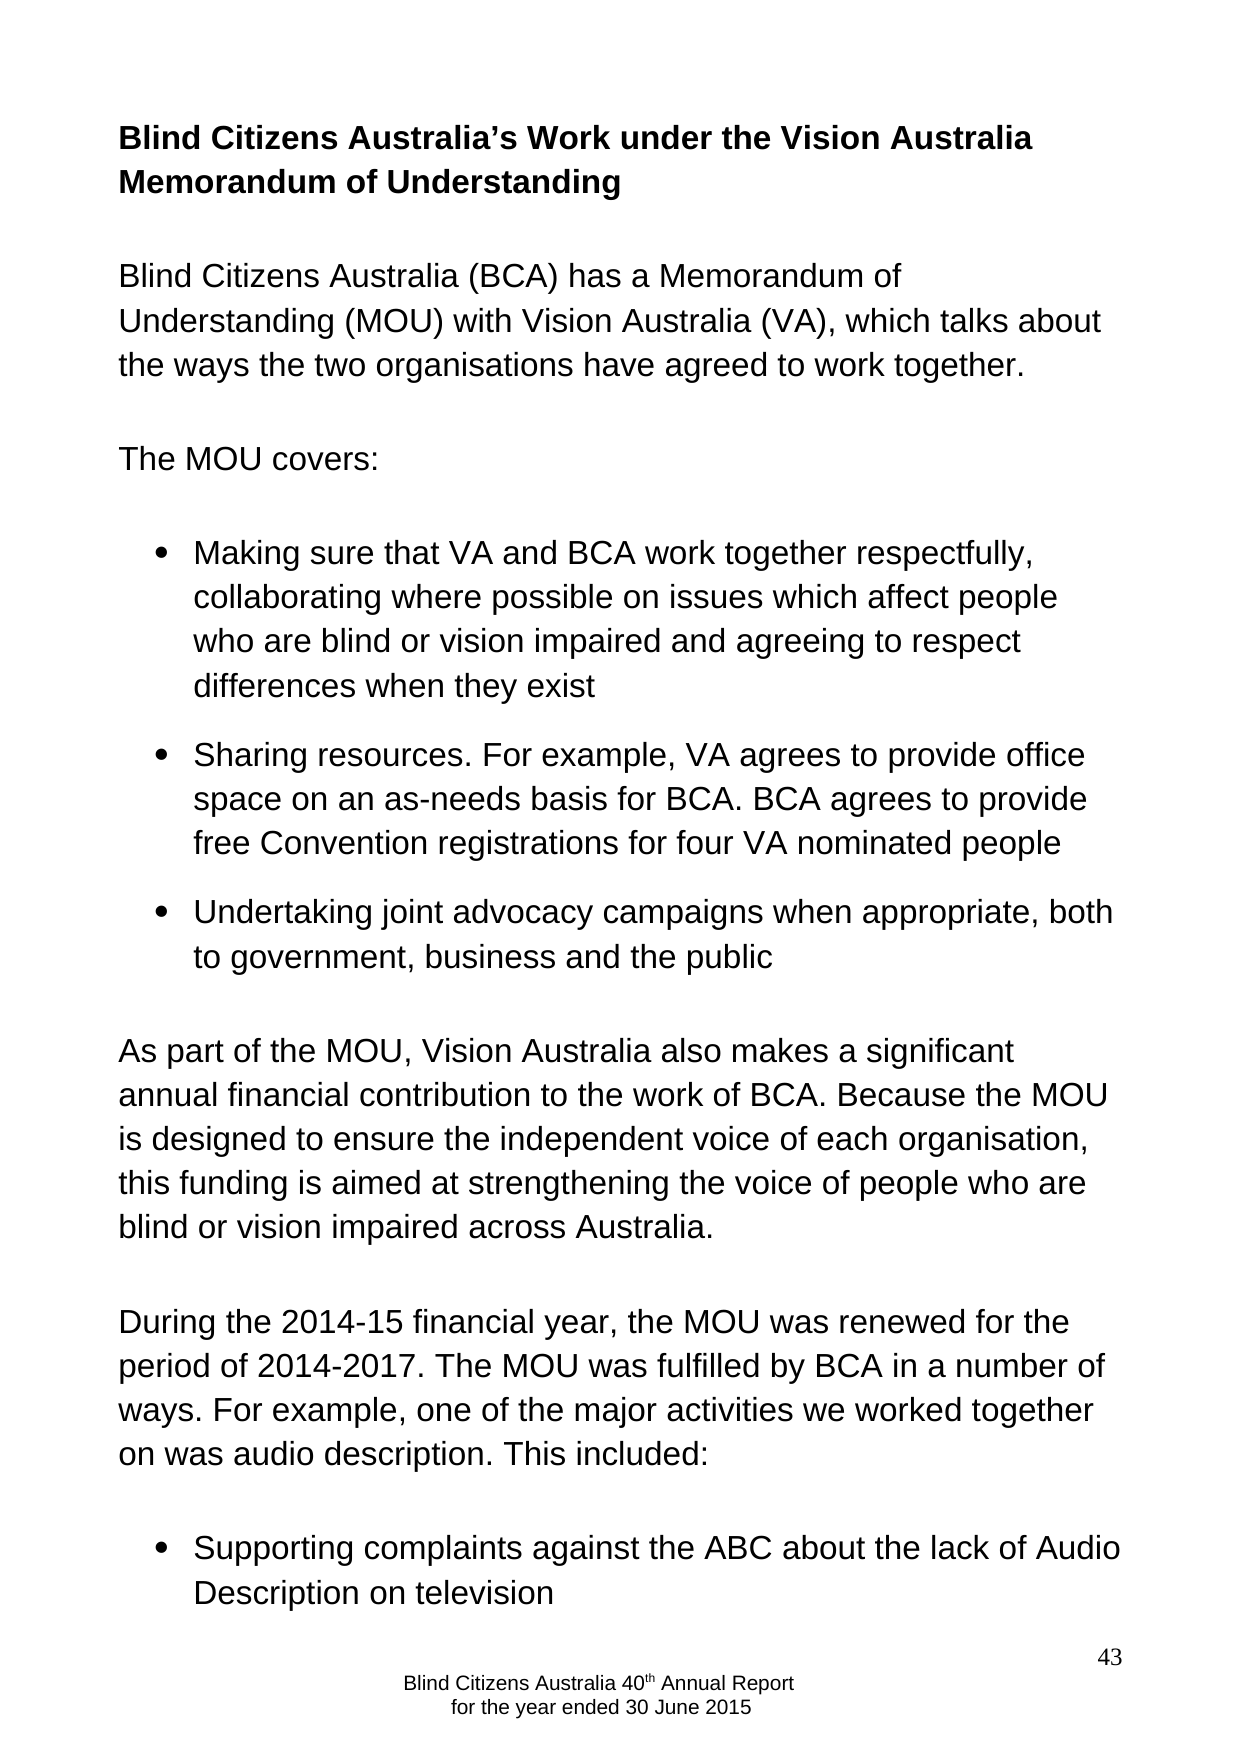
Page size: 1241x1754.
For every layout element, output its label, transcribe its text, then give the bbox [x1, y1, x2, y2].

list Supporting complaints against the ABC about the lack of Audio Description on television [156, 1528, 1122, 1611]
list Undertaking joint advocacy campaigns when appropriate, both to government, business and the public [156, 892, 1122, 975]
list Sharing resources. For example, VA agrees to provide office space on an as-needs basis for BCA. BCA agrees to provide free Convention registrations for four VA nominated people [156, 735, 1122, 862]
list Making sure that VA and BCA work together respectfully, collaborating where possible on issues which affect people who are blind or vision impaired and agreeing to respect differences when they exist [156, 533, 1122, 704]
text As part of the MOU, Vision Australia also makes a significant annual financial contribution to the work of BCA. Because the MOU is designed to ensure the independent voice of each organisation, this funding is aimed at strengthening the voice of people who are blind or vision impaired across Australia. [118, 1031, 1122, 1246]
text During the 2014-15 financial year, the MOU was renewed for the period of 2014-2017. The MOU was fulfilled by BCA in a number of ways. For example, one of the major activities we worked together on was audio description. This included: [118, 1302, 1122, 1473]
text The MOU covers: [118, 439, 1122, 477]
subtitle Blind Citizens Australia’s Work under the Vision Australia Memorandum of Understanding [118, 118, 1122, 201]
text Blind Citizens Australia (BCA) has a Memorandum of Understanding (MOU) with Vision Australia (VA), which talks about the ways the two organisations have agreed to work together. [118, 256, 1122, 383]
